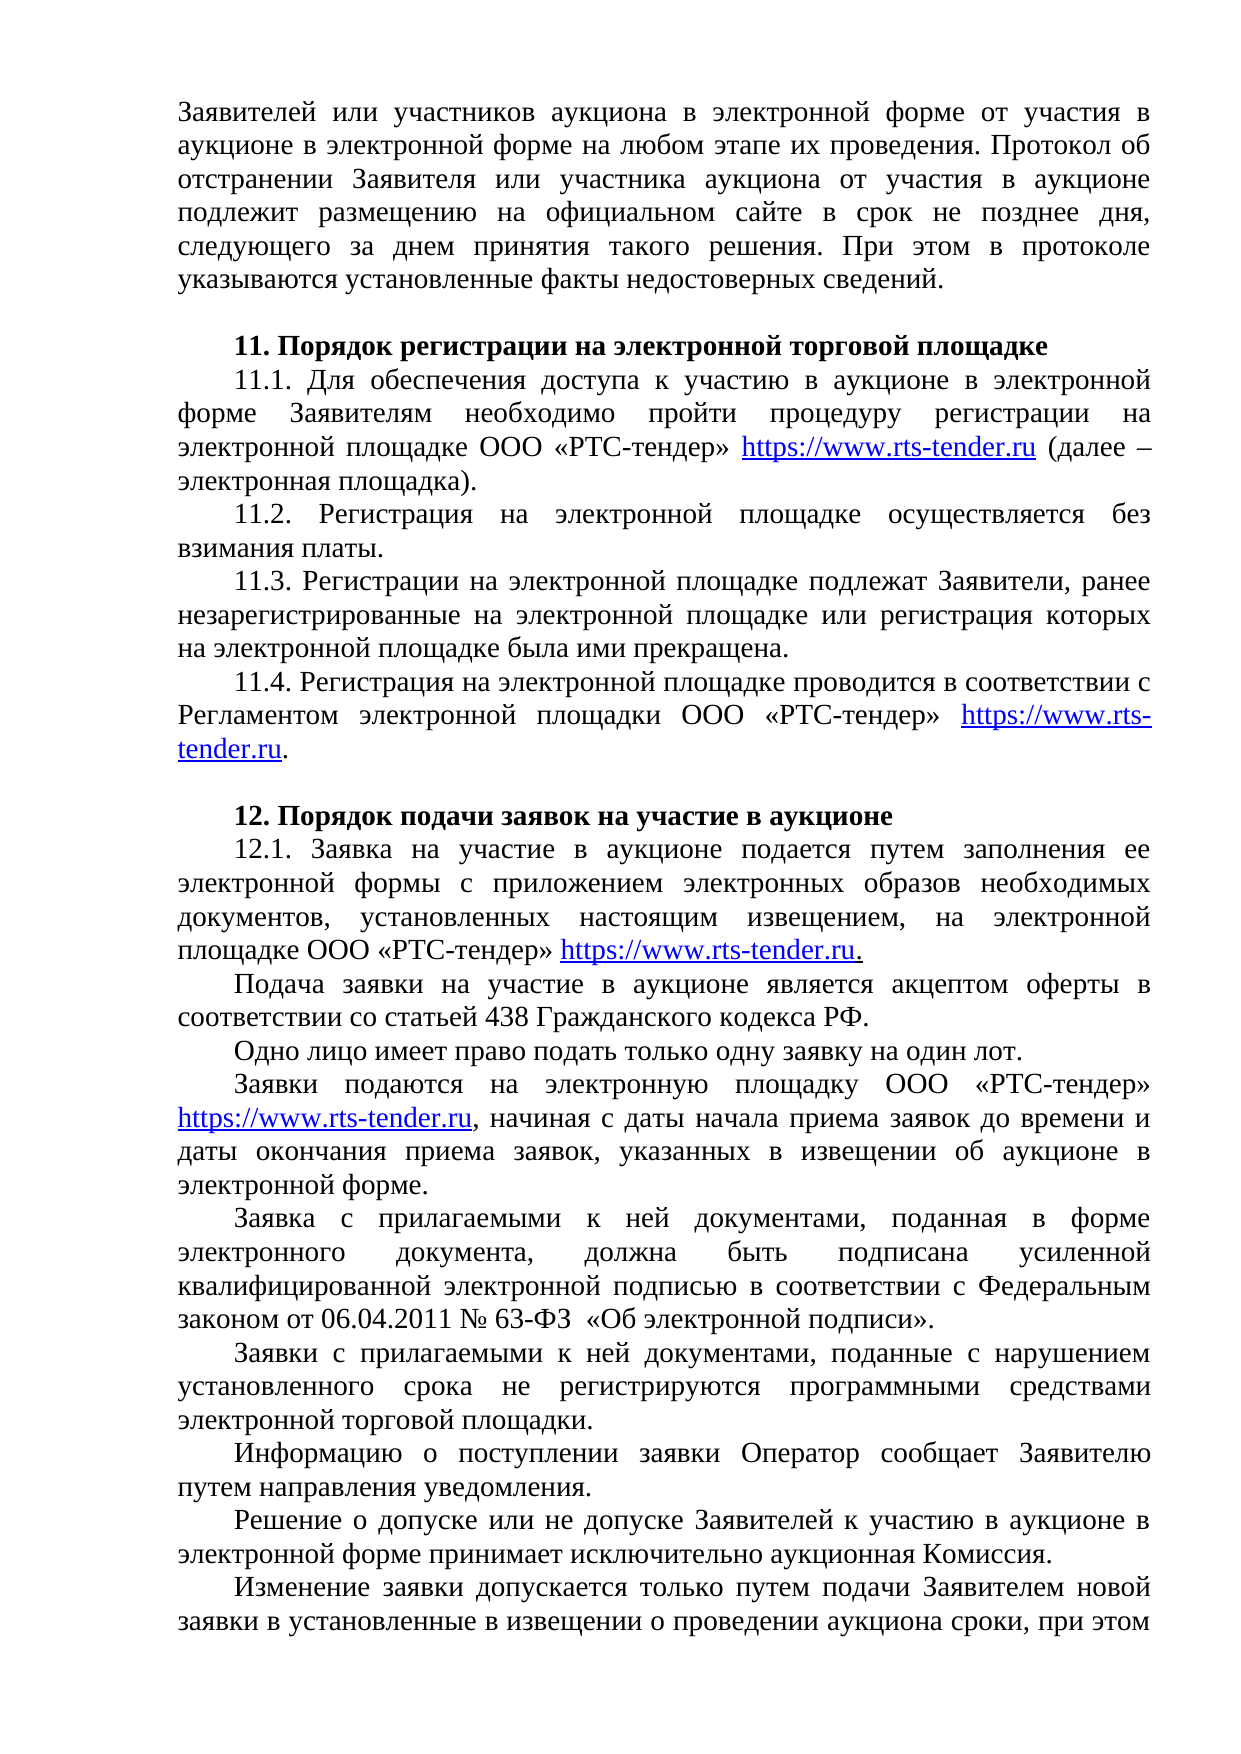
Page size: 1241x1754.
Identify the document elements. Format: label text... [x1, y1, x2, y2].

text Одно лицо имеет право подать только одну заявку на один лот. [177, 1033, 1152, 1066]
text Заявка с прилагаемыми к ней документами, поданная в форме электронного документа, должна быть подписана усиленной квалифицированной электронной подписью в соответствии с Федеральным законом от 06.04.2011 № 63-ФЗ «Об электронной подписи». [177, 1201, 1152, 1335]
text 11.2. Регистрация на электронной площадке осуществляется без взимания платы. [177, 496, 1152, 563]
text Подача заявки на участие в аукционе является акцептом оферты в соответствии со статьей 438 Гражданского кодекса РФ. [177, 966, 1152, 1033]
text 11. Порядок регистрации на электронной торговой площадке [177, 328, 1152, 362]
text 11.4. Регистрация на электронной площадке проводится в соответствии с Регламентом электронной площадки ООО «РТС-тендер» https://www.rts-tender.ru. [177, 664, 1152, 764]
text 11.1. Для обеспечения доступа к участию в аукционе в электронной форме Заявителям необходимо пройти процедуру регистрации на электронной площадке ООО «РТС-тендер» https://www.rts-tender.ru (далее – электронная площадка). [177, 362, 1152, 496]
text 11.3. Регистрации на электронной площадке подлежат Заявители, ранее незарегистрированные на электронной площадке или регистрация которых на электронной площадке была ими прекращена. [177, 563, 1152, 664]
text Заявки с прилагаемыми к ней документами, поданные с нарушением установленного срока не регистрируются программными средствами электронной торговой площадки. [177, 1335, 1152, 1435]
text Информацию о поступлении заявки Оператор сообщает Заявителю путем направления уведомления. [177, 1435, 1152, 1502]
text Решение о допуске или не допуске Заявителей к участию в аукционе в электронной форме принимает исключительно аукционная Комиссия. [177, 1502, 1152, 1569]
text Заявки подаются на электронную площадку ООО «РТС-тендер» https://www.rts-tender.ru, начиная с даты начала приема заявок до времени и даты окончания приема заявок, указанных в извещении об аукционе в электронной форме. [177, 1066, 1152, 1201]
text 12.1. Заявка на участие в аукционе подается путем заполнения ее электронной формы с приложением электронных образов необходимых документов, установленных настоящим извещением, на электронной площадке ООО «РТС-тендер» https://www.rts-tender.ru. [177, 832, 1152, 966]
text 12. Порядок подачи заявок на участие в аукционе [177, 798, 1152, 832]
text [177, 1569, 1152, 1637]
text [177, 94, 1152, 295]
